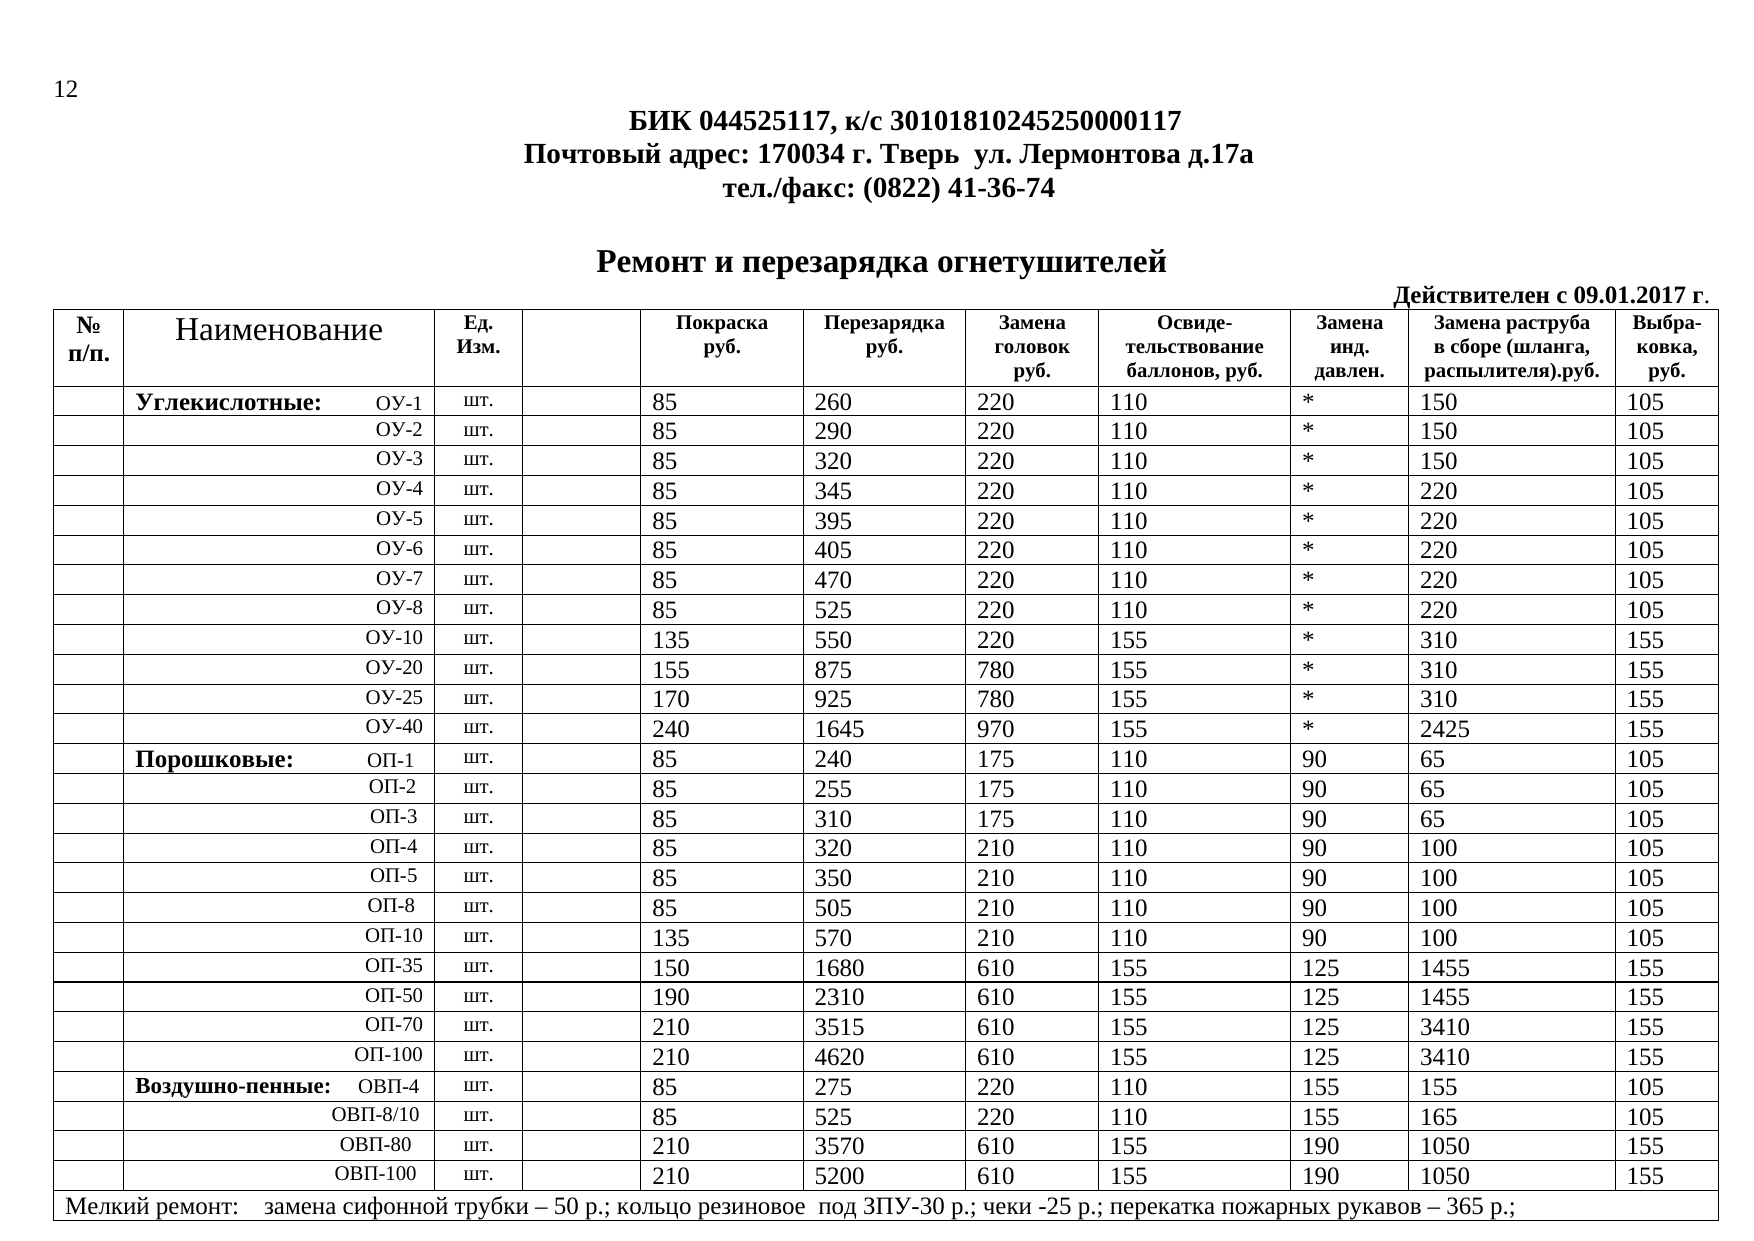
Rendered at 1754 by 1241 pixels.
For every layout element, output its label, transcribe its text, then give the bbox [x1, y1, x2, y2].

table_cell 220 [966, 476, 1098, 505]
table_cell шт. [435, 446, 522, 475]
table_cell 85 [641, 416, 803, 445]
table_cell 100 [1409, 863, 1615, 892]
table_cell шт. [435, 416, 522, 445]
table_cell 780 [966, 685, 1098, 713]
table_cell шт. [435, 685, 522, 713]
table_cell * [1291, 446, 1408, 475]
table_cell 155 [641, 655, 803, 683]
table_cell [54, 1102, 123, 1130]
table_cell 85 [641, 595, 803, 624]
table_cell ОП-8 [124, 893, 434, 922]
table_cell 105 [1616, 834, 1718, 862]
table_cell 220 [966, 506, 1098, 534]
text Ремонт и перезарядка огнетушителей [53, 242, 1710, 280]
table_cell [523, 685, 640, 713]
table_cell ОУ-4 [124, 476, 434, 505]
table_cell [523, 1012, 640, 1041]
table_cell [523, 595, 640, 624]
table_cell ОП-5 [124, 863, 434, 892]
table_cell шт. [435, 1131, 522, 1160]
table_cell ОУ-10 [124, 625, 434, 654]
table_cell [54, 1191, 1718, 1220]
table_cell 610 [966, 1131, 1098, 1160]
table_cell 155 [1099, 655, 1290, 683]
table_header Освиде- тельствование баллонов, руб. [1099, 310, 1290, 386]
table_cell 65 [1409, 804, 1615, 832]
table_cell [523, 983, 640, 1011]
table_cell 85 [641, 565, 803, 594]
table_cell 85 [641, 1072, 803, 1101]
table_cell шт. [435, 1072, 522, 1101]
table_cell 155 [1099, 685, 1290, 713]
table_cell ОП-4 [124, 834, 434, 862]
table_cell 85 [641, 506, 803, 534]
table_cell 505 [804, 893, 965, 922]
table_cell ОП-3 [124, 804, 434, 832]
table_cell [54, 506, 123, 534]
table_cell [523, 387, 640, 415]
table_cell 220 [966, 536, 1098, 564]
table_cell 125 [1291, 1012, 1408, 1041]
table_cell 220 [1409, 565, 1615, 594]
table_cell ОП-10 [124, 923, 434, 952]
table_cell ОП-100 [124, 1042, 434, 1071]
table_header Перезарядка руб. [804, 310, 965, 386]
table_cell 110 [1099, 595, 1290, 624]
table_cell ОУ-40 [124, 714, 434, 743]
table_cell 155 [1616, 983, 1718, 1011]
table_cell [54, 476, 123, 505]
table_cell 220 [966, 625, 1098, 654]
table_cell [54, 416, 123, 445]
table_cell 155 [1409, 1072, 1615, 1101]
table_cell Углекислотные: ОУ-1 [124, 387, 434, 415]
table_cell 110 [1099, 536, 1290, 564]
table_cell [54, 387, 123, 415]
table_cell 1645 [804, 714, 965, 743]
table_cell 105 [1616, 923, 1718, 952]
table_cell 470 [804, 565, 965, 594]
table_cell [523, 506, 640, 534]
table_cell ОУ-5 [124, 506, 434, 534]
table_header Замена инд. давлен. [1291, 310, 1408, 386]
table_cell 105 [1616, 744, 1718, 773]
table_cell 190 [1291, 1131, 1408, 1160]
table_cell 210 [641, 1131, 803, 1160]
table_cell Воздушно-пенные: ОВП-4 [124, 1072, 434, 1101]
table_cell 155 [1291, 1072, 1408, 1101]
table_cell 610 [966, 1161, 1098, 1190]
table_cell шт. [435, 804, 522, 832]
table_header № п/п. [54, 310, 123, 386]
table_cell 1050 [1409, 1131, 1615, 1160]
table_cell 240 [641, 714, 803, 743]
table_cell 310 [1409, 625, 1615, 654]
table_cell 3410 [1409, 1042, 1615, 1071]
table_cell 3570 [804, 1131, 965, 1160]
table_cell 110 [1099, 446, 1290, 475]
table_cell 220 [966, 446, 1098, 475]
table_cell 90 [1291, 863, 1408, 892]
table_cell ОУ-7 [124, 565, 434, 594]
table_cell 110 [1099, 863, 1290, 892]
table_cell 1455 [1409, 953, 1615, 981]
table_cell * [1291, 476, 1408, 505]
table_cell 155 [1616, 1012, 1718, 1041]
table_cell [54, 714, 123, 743]
table_cell 105 [1616, 863, 1718, 892]
table_cell 65 [1409, 744, 1615, 773]
table_cell ОУ-6 [124, 536, 434, 564]
table_cell 290 [804, 416, 965, 445]
table_cell [523, 923, 640, 952]
table_cell 210 [641, 1012, 803, 1041]
table_cell 125 [1291, 953, 1408, 981]
table_cell 310 [1409, 685, 1615, 713]
table_cell шт. [435, 1161, 522, 1190]
table_cell 260 [804, 387, 965, 415]
table_cell 105 [1616, 1072, 1718, 1101]
table_cell шт. [435, 983, 522, 1011]
table_cell 90 [1291, 744, 1408, 773]
table_cell [523, 625, 640, 654]
table_cell 190 [1291, 1161, 1408, 1190]
table_cell 110 [1099, 387, 1290, 415]
text тел./факс: (0822) 41-36-74 [53, 170, 1724, 203]
table_cell 220 [966, 416, 1098, 445]
table_cell 125 [1291, 983, 1408, 1011]
table_cell 220 [966, 1072, 1098, 1101]
table_cell 105 [1616, 1102, 1718, 1130]
table_cell 125 [1291, 1042, 1408, 1071]
table_cell 155 [1616, 685, 1718, 713]
table_cell 155 [1099, 714, 1290, 743]
table_cell 110 [1099, 923, 1290, 952]
table_cell 155 [1099, 953, 1290, 981]
table_cell 350 [804, 863, 965, 892]
table_cell 110 [1099, 565, 1290, 594]
table_cell 90 [1291, 834, 1408, 862]
table_cell 105 [1616, 893, 1718, 922]
table_cell шт. [435, 1042, 522, 1071]
table_cell 220 [1409, 476, 1615, 505]
table_cell шт. [435, 714, 522, 743]
table_cell 105 [1616, 416, 1718, 445]
table_cell [54, 565, 123, 594]
table_cell ОУ-2 [124, 416, 434, 445]
table_cell 85 [641, 834, 803, 862]
table_cell [54, 923, 123, 952]
table_cell 155 [1291, 1102, 1408, 1130]
table_cell 150 [1409, 387, 1615, 415]
table_cell * [1291, 625, 1408, 654]
table_cell [523, 1072, 640, 1101]
table_cell шт. [435, 387, 522, 415]
table_cell [54, 625, 123, 654]
table_cell шт. [435, 1012, 522, 1041]
table_cell 90 [1291, 774, 1408, 803]
table_cell 210 [966, 863, 1098, 892]
table_cell 105 [1616, 536, 1718, 564]
table_cell 220 [966, 595, 1098, 624]
table_cell 210 [966, 923, 1098, 952]
table_cell 85 [641, 1102, 803, 1130]
table_cell [54, 655, 123, 683]
table_cell [523, 804, 640, 832]
table_cell 3515 [804, 1012, 965, 1041]
table_cell 110 [1099, 506, 1290, 534]
table_cell 210 [641, 1042, 803, 1071]
table_cell 4620 [804, 1042, 965, 1071]
table_cell 90 [1291, 893, 1408, 922]
table_cell * [1291, 714, 1408, 743]
table_header Ед. Изм. [435, 310, 522, 386]
table_cell 85 [641, 446, 803, 475]
table_header Замена головок руб. [966, 310, 1098, 386]
table_cell 90 [1291, 804, 1408, 832]
table_cell 240 [804, 744, 965, 773]
table_cell 85 [641, 744, 803, 773]
table_cell 155 [1099, 1012, 1290, 1041]
table_cell 85 [641, 774, 803, 803]
table_cell шт. [435, 834, 522, 862]
table_cell [523, 1042, 640, 1071]
table_cell 170 [641, 685, 803, 713]
table_cell 175 [966, 774, 1098, 803]
table_cell 155 [1099, 1161, 1290, 1190]
table_cell 155 [1616, 655, 1718, 683]
table_cell 110 [1099, 834, 1290, 862]
table_cell 610 [966, 1012, 1098, 1041]
table_cell [54, 804, 123, 832]
table_cell [523, 446, 640, 475]
table_cell 220 [1409, 595, 1615, 624]
table_header Выбра-ковка, руб. [1616, 310, 1718, 386]
table_cell 65 [1409, 774, 1615, 803]
table_cell 165 [1409, 1102, 1615, 1130]
table_cell 320 [804, 834, 965, 862]
table_cell ОУ-20 [124, 655, 434, 683]
table_cell 110 [1099, 744, 1290, 773]
table_cell * [1291, 387, 1408, 415]
table_cell * [1291, 685, 1408, 713]
table_header [523, 310, 640, 386]
table_cell 220 [1409, 506, 1615, 534]
table_cell 310 [804, 804, 965, 832]
table_cell [54, 1012, 123, 1041]
table_cell 210 [966, 834, 1098, 862]
table_cell 85 [641, 893, 803, 922]
table_cell * [1291, 536, 1408, 564]
table_cell [54, 536, 123, 564]
table_cell 110 [1099, 1072, 1290, 1101]
table_cell шт. [435, 655, 522, 683]
table_header Покраска руб. [641, 310, 803, 386]
text Действителен с 09.01.2017 г. [53, 280, 1710, 309]
table_cell ОУ-25 [124, 685, 434, 713]
table_cell 110 [1099, 774, 1290, 803]
table_cell [54, 1072, 123, 1101]
table_cell 175 [966, 804, 1098, 832]
table_cell 110 [1099, 893, 1290, 922]
table_cell ОП-70 [124, 1012, 434, 1041]
table_cell ОВП-8/10 [124, 1102, 434, 1130]
table_cell 2425 [1409, 714, 1615, 743]
table_cell шт. [435, 595, 522, 624]
table_cell [523, 655, 640, 683]
table_cell 210 [966, 893, 1098, 922]
table_cell [54, 685, 123, 713]
table_cell 610 [966, 1042, 1098, 1071]
table_cell 610 [966, 983, 1098, 1011]
table_cell ОП-35 [124, 953, 434, 981]
table_cell 610 [966, 953, 1098, 981]
table_cell 190 [641, 983, 803, 1011]
table_cell ОВП-100 [124, 1161, 434, 1190]
table_cell [523, 893, 640, 922]
table_cell [54, 595, 123, 624]
table_cell 220 [1409, 536, 1615, 564]
table_cell шт. [435, 744, 522, 773]
table_cell * [1291, 506, 1408, 534]
table_cell [523, 416, 640, 445]
table_cell [523, 953, 640, 981]
table_cell ОП-2 [124, 774, 434, 803]
table_cell [523, 744, 640, 773]
table_cell шт. [435, 506, 522, 534]
table_cell * [1291, 655, 1408, 683]
table_cell 105 [1616, 774, 1718, 803]
table_cell 90 [1291, 923, 1408, 952]
table_cell 925 [804, 685, 965, 713]
table_cell [54, 774, 123, 803]
table_cell 255 [804, 774, 965, 803]
table_cell * [1291, 416, 1408, 445]
table_cell 105 [1616, 506, 1718, 534]
table_cell 525 [804, 595, 965, 624]
table_cell 220 [966, 565, 1098, 594]
table_cell 155 [1616, 953, 1718, 981]
table_cell 155 [1616, 625, 1718, 654]
table_cell [523, 1102, 640, 1130]
table_cell * [1291, 595, 1408, 624]
table_cell 155 [1099, 1042, 1290, 1071]
table_cell шт. [435, 565, 522, 594]
table_cell 135 [641, 923, 803, 952]
table_cell шт. [435, 625, 522, 654]
table_cell 405 [804, 536, 965, 564]
table_cell 85 [641, 863, 803, 892]
table_cell 85 [641, 804, 803, 832]
table_cell [523, 565, 640, 594]
table_cell 85 [641, 476, 803, 505]
table_cell 525 [804, 1102, 965, 1130]
table_cell шт. [435, 953, 522, 981]
table_cell 155 [1099, 625, 1290, 654]
table_cell шт. [435, 893, 522, 922]
table_cell шт. [435, 1102, 522, 1130]
table_cell 155 [1099, 1131, 1290, 1160]
table_cell 105 [1616, 387, 1718, 415]
table_cell 150 [1409, 416, 1615, 445]
table_cell 780 [966, 655, 1098, 683]
table_header Наименование [124, 310, 434, 386]
table_cell [523, 536, 640, 564]
table_cell шт. [435, 923, 522, 952]
table_cell 105 [1616, 565, 1718, 594]
table_cell 1455 [1409, 983, 1615, 1011]
table_cell [54, 744, 123, 773]
table_cell 155 [1616, 1131, 1718, 1160]
table_cell шт. [435, 774, 522, 803]
table_cell 155 [1099, 983, 1290, 1011]
table_cell 570 [804, 923, 965, 952]
table_cell 3410 [1409, 1012, 1615, 1041]
table_cell 85 [641, 536, 803, 564]
table_cell 175 [966, 744, 1098, 773]
table_cell [54, 1131, 123, 1160]
table_cell 100 [1409, 834, 1615, 862]
table_cell 395 [804, 506, 965, 534]
table_cell [54, 1161, 123, 1190]
table_cell 210 [641, 1161, 803, 1190]
table_cell ОУ-8 [124, 595, 434, 624]
table_cell 150 [641, 953, 803, 981]
table_cell 105 [1616, 476, 1718, 505]
table_cell 100 [1409, 923, 1615, 952]
table_cell [523, 1131, 640, 1160]
table_cell 110 [1099, 416, 1290, 445]
table_cell 135 [641, 625, 803, 654]
table_cell * [1291, 565, 1408, 594]
table_cell 5200 [804, 1161, 965, 1190]
table_cell 550 [804, 625, 965, 654]
table_cell [523, 714, 640, 743]
table_cell 150 [1409, 446, 1615, 475]
table_cell [54, 834, 123, 862]
table_cell [523, 1161, 640, 1190]
table_cell 875 [804, 655, 965, 683]
table_cell [54, 446, 123, 475]
text Почтовый адрес: 170034 г. Тверь ул. Лермонтова д.17а [53, 136, 1724, 170]
table_cell [54, 983, 123, 1011]
table_cell [523, 834, 640, 862]
table_cell 110 [1099, 476, 1290, 505]
table_cell 105 [1616, 595, 1718, 624]
table_cell 100 [1409, 893, 1615, 922]
table_cell 220 [966, 387, 1098, 415]
table_cell [523, 774, 640, 803]
table_cell 1050 [1409, 1161, 1615, 1190]
table_cell 310 [1409, 655, 1615, 683]
table_cell 220 [966, 1102, 1098, 1130]
table_cell 2310 [804, 983, 965, 1011]
table_cell [523, 476, 640, 505]
table_cell Порошковые: ОП-1 [124, 744, 434, 773]
table_cell [54, 1042, 123, 1071]
table_cell шт. [435, 476, 522, 505]
table_cell 105 [1616, 804, 1718, 832]
table_cell шт. [435, 863, 522, 892]
table_cell 970 [966, 714, 1098, 743]
table_cell 155 [1616, 1161, 1718, 1190]
table_cell 275 [804, 1072, 965, 1101]
table_cell ОВП-80 [124, 1131, 434, 1160]
table_cell [54, 953, 123, 981]
table_cell ОУ-3 [124, 446, 434, 475]
table_cell 85 [641, 387, 803, 415]
table_cell ОП-50 [124, 983, 434, 1011]
table_cell 1680 [804, 953, 965, 981]
table_cell 155 [1616, 714, 1718, 743]
table_cell 110 [1099, 1102, 1290, 1130]
table_cell 110 [1099, 804, 1290, 832]
table_cell [54, 893, 123, 922]
table_cell шт. [435, 536, 522, 564]
table_cell 320 [804, 446, 965, 475]
table_cell 155 [1616, 1042, 1718, 1071]
table_cell [54, 863, 123, 892]
table_header Замена раструба в сборе (шланга, распылителя).руб. [1409, 310, 1615, 386]
text БИК 044525117, к/с 30101810245250000117 [53, 103, 1724, 136]
table_cell [523, 863, 640, 892]
table_cell 105 [1616, 446, 1718, 475]
table_cell 345 [804, 476, 965, 505]
